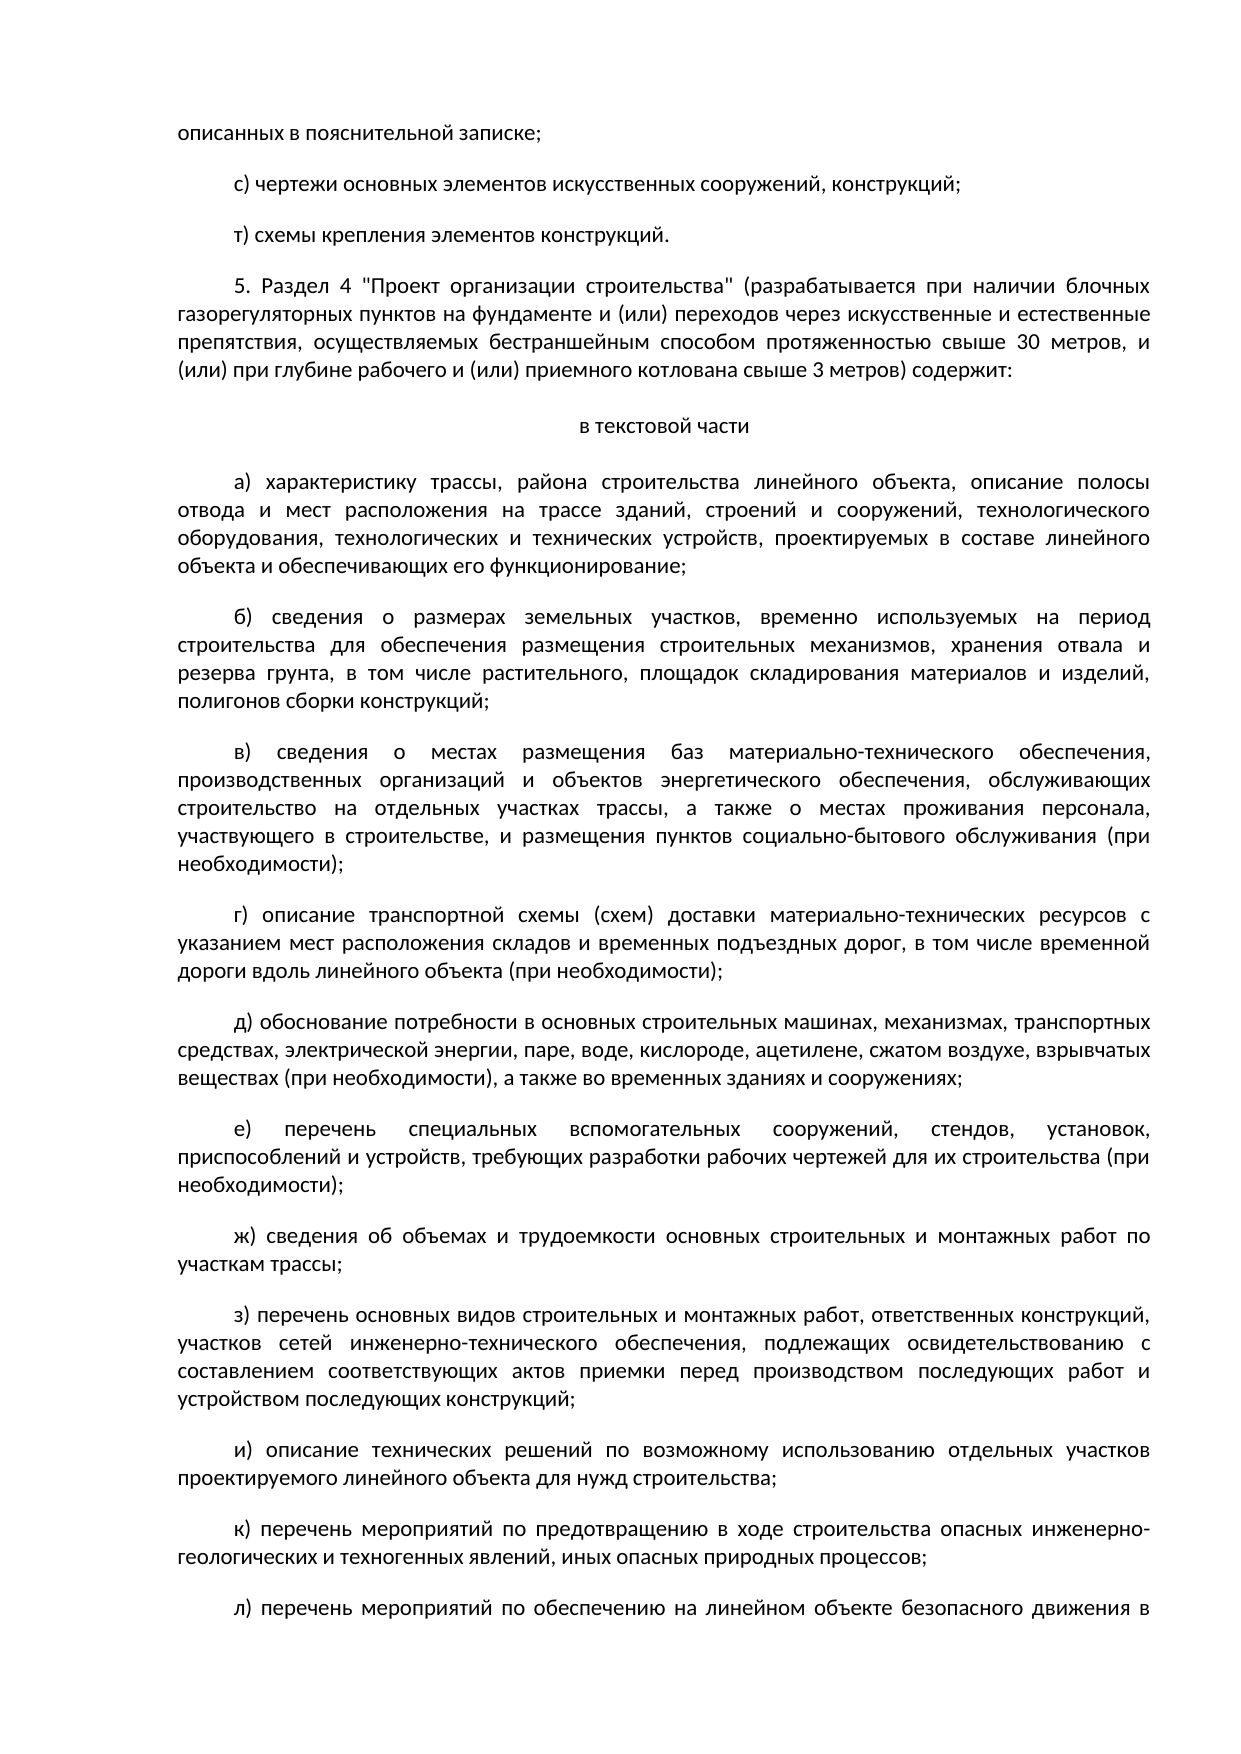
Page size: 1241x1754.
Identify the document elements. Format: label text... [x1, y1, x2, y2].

text е) перечень специальных вспомогательных сооружений, стендов, установок, приспособлений и устройств, требующих разработки рабочих чертежей для их строительства (при необходимости); [177, 1114, 1152, 1198]
text и) описание технических решений по возможному использованию отдельных участков проектируемого линейного объекта для нужд строительства; [177, 1435, 1152, 1491]
text в текстовой части [177, 411, 1152, 439]
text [177, 1593, 1152, 1621]
text д) обоснование потребности в основных строительных машинах, механизмах, транспортных средствах, электрической энергии, паре, воде, кислороде, ацетилене, сжатом воздухе, взрывчатых веществах (при необходимости), а также во временных зданиях и сооружениях; [177, 1007, 1152, 1091]
text 5. Раздел 4 "Проект организации строительства" (разрабатывается при наличии блочных газорегуляторных пунктов на фундаменте и (или) переходов через искусственные и естественные препятствия, осуществляемых бестраншейным способом протяженностью свыше 30 метров, и (или) при глубине рабочего и (или) приемного котлована свыше 3 метров) содержит: [177, 271, 1152, 383]
text с) чертежи основных элементов искусственных сооружений, конструкций; [177, 169, 1152, 197]
text в) сведения о местах размещения баз материально-технического обеспечения, производственных организаций и объектов энергетического обеспечения, обслуживающих строительство на отдельных участках трассы, а также о местах проживания персонала, участвующего в строительстве, и размещения пунктов социально-бытового обслуживания (при необходимости); [177, 737, 1152, 877]
text а) характеристику трассы, района строительства линейного объекта, описание полосы отвода и мест расположения на трассе зданий, строений и сооружений, технологического оборудования, технологических и технических устройств, проектируемых в составе линейного объекта и обеспечивающих его функционирование; [177, 467, 1152, 579]
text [177, 118, 1152, 146]
text ж) сведения об объемах и трудоемкости основных строительных и монтажных работ по участкам трассы; [177, 1221, 1152, 1277]
text г) описание транспортной схемы (схем) доставки материально-технических ресурсов с указанием мест расположения складов и временных подъездных дорог, в том числе временной дороги вдоль линейного объекта (при необходимости); [177, 900, 1152, 984]
text б) сведения о размерах земельных участков, временно используемых на период строительства для обеспечения размещения строительных механизмов, хранения отвала и резерва грунта, в том числе растительного, площадок складирования материалов и изделий, полигонов сборки конструкций; [177, 602, 1152, 714]
text з) перечень основных видов строительных и монтажных работ, ответственных конструкций, участков сетей инженерно-технического обеспечения, подлежащих освидетельствованию с составлением соответствующих актов приемки перед производством последующих работ и устройством последующих конструкций; [177, 1300, 1152, 1412]
text т) схемы крепления элементов конструкций. [177, 220, 1152, 248]
text к) перечень мероприятий по предотвращению в ходе строительства опасных инженерно-геологических и техногенных явлений, иных опасных природных процессов; [177, 1514, 1152, 1570]
